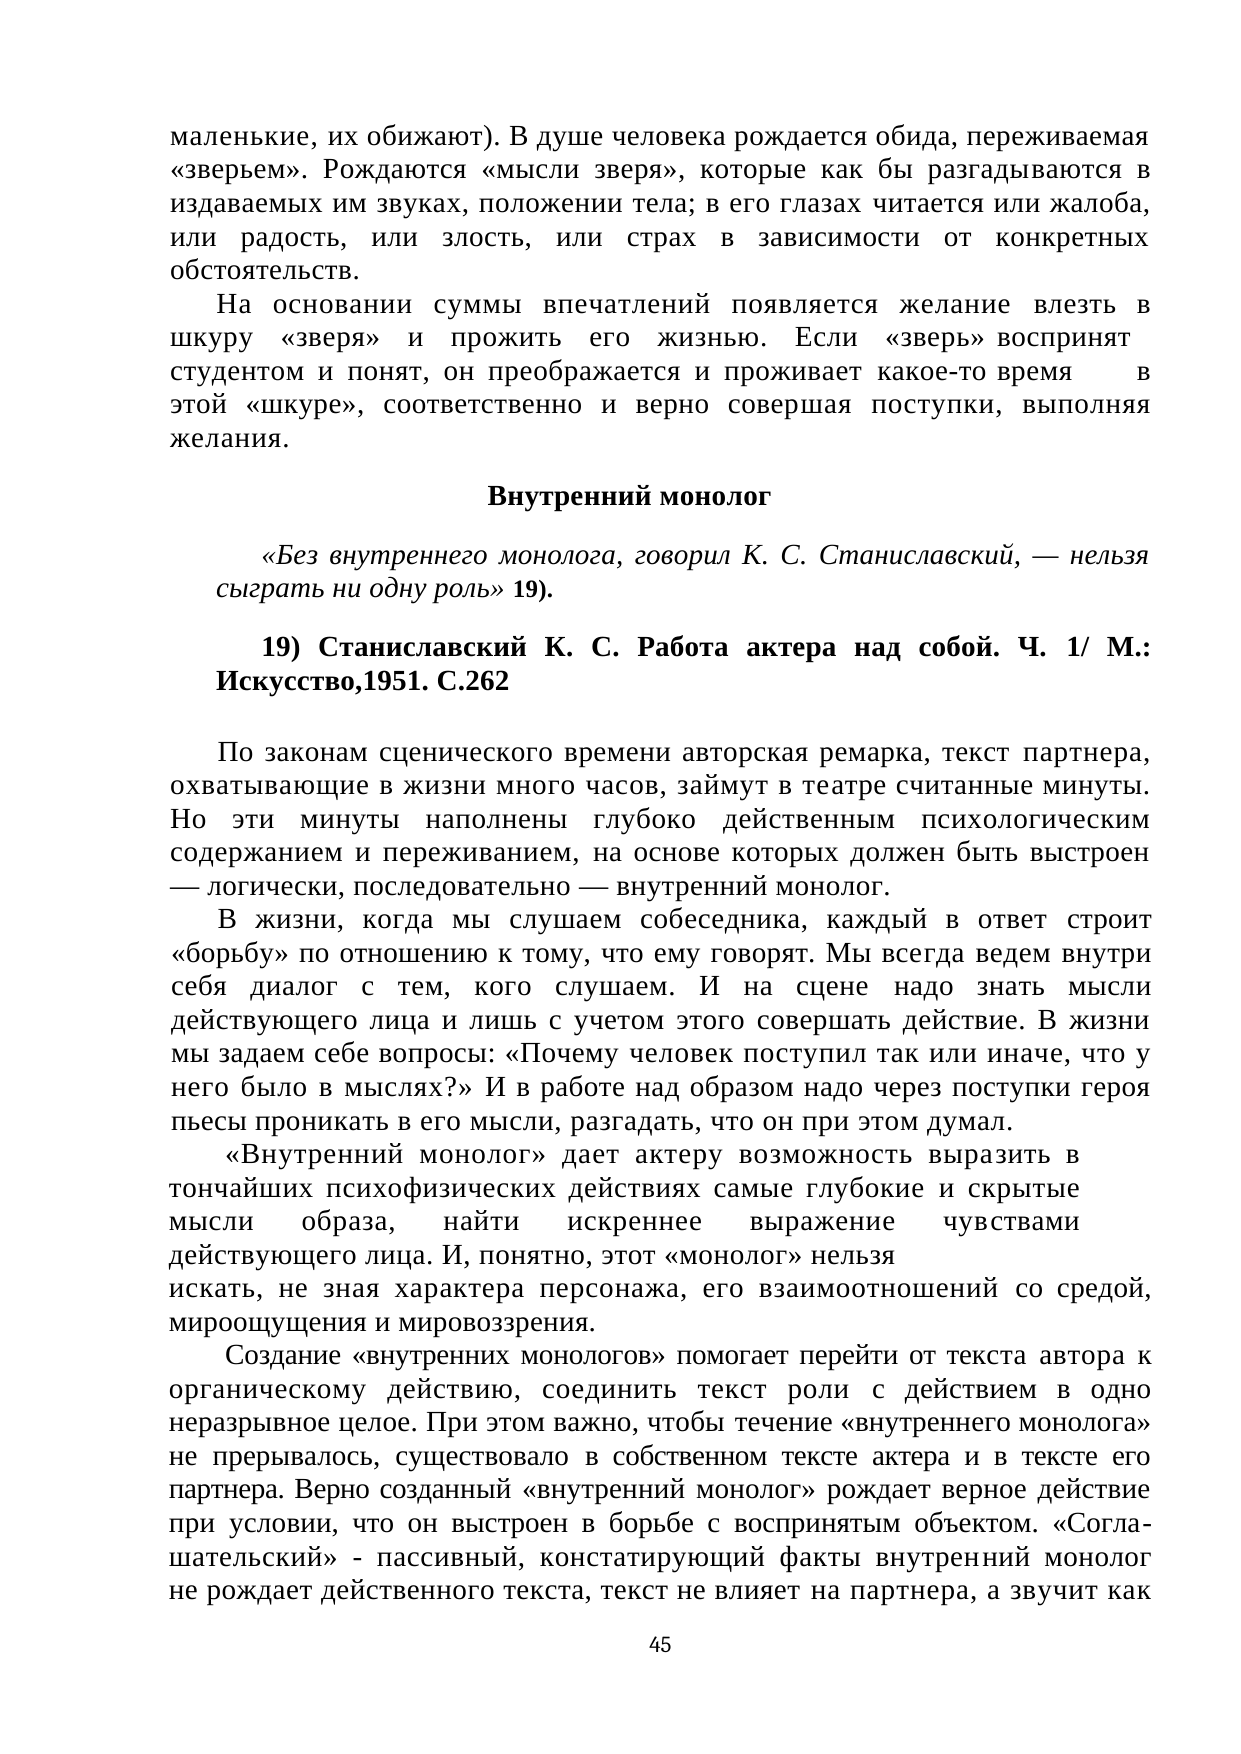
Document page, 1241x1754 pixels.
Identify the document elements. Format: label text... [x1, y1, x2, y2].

text По законам сценического времени авторская ремарка, текст партнера, охватывающие в жизни много часов, займут в театре считанные минуты. Но эти минуты наполнены глубоко действенным психологическим содержанием и переживанием, на основе которых должен быть выстроен — логически, последовательно — внутренний монолог. [170, 734, 1151, 901]
text «Внутренний монолог» дает актеру возможность выразить в тончайших психофизических действиях самые глубокие и скрытые мысли образа, найти искреннее выражение чувствами действующего лица. И, понятно, этот «монолог» нельзя [169, 1136, 1080, 1270]
text 19) Станиславский К. С. Работа актера над собой. Ч. 1/ М.: Искусство,1951. С.262 [216, 629, 1152, 696]
text На основании суммы впечатлений появляется желание влезть в шкуру «зверя» и прожить его жизнью. Если «зверь» воспринят студентом и понят, он преображается и проживает какое-то время в этой «шкуре», соответственно и верно совершая поступки, выполняя желания. [170, 286, 1151, 453]
text Внутренний монолог [169, 478, 1149, 512]
text В жизни, когда мы слушаем собеседника, каждый в ответ строит «борьбу» по отношению к тому, что ему говорят. Мы всегда ведем внутри себя диалог с тем, кого слушаем. И на сцене надо знать мысли действующего лица и лишь с учетом этого совершать действие. В жизни мы задаем себе вопросы: «Почему человек поступил так или иначе, что у него было в мыслях?» И в работе над образом надо через поступки героя пьесы проникать в его мысли, разгадать, что он при этом думал. [171, 901, 1152, 1136]
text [170, 118, 1151, 286]
text «Без внутреннего монолога, говорил К. С. Станиславский, — нельзя сыграть ни одну роль» 19). [216, 537, 1152, 604]
text искать, не зная характера персонажа, его взаимоотношений со средой, мироощущения и мировоззрения. [169, 1270, 1152, 1337]
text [169, 1337, 1152, 1606]
